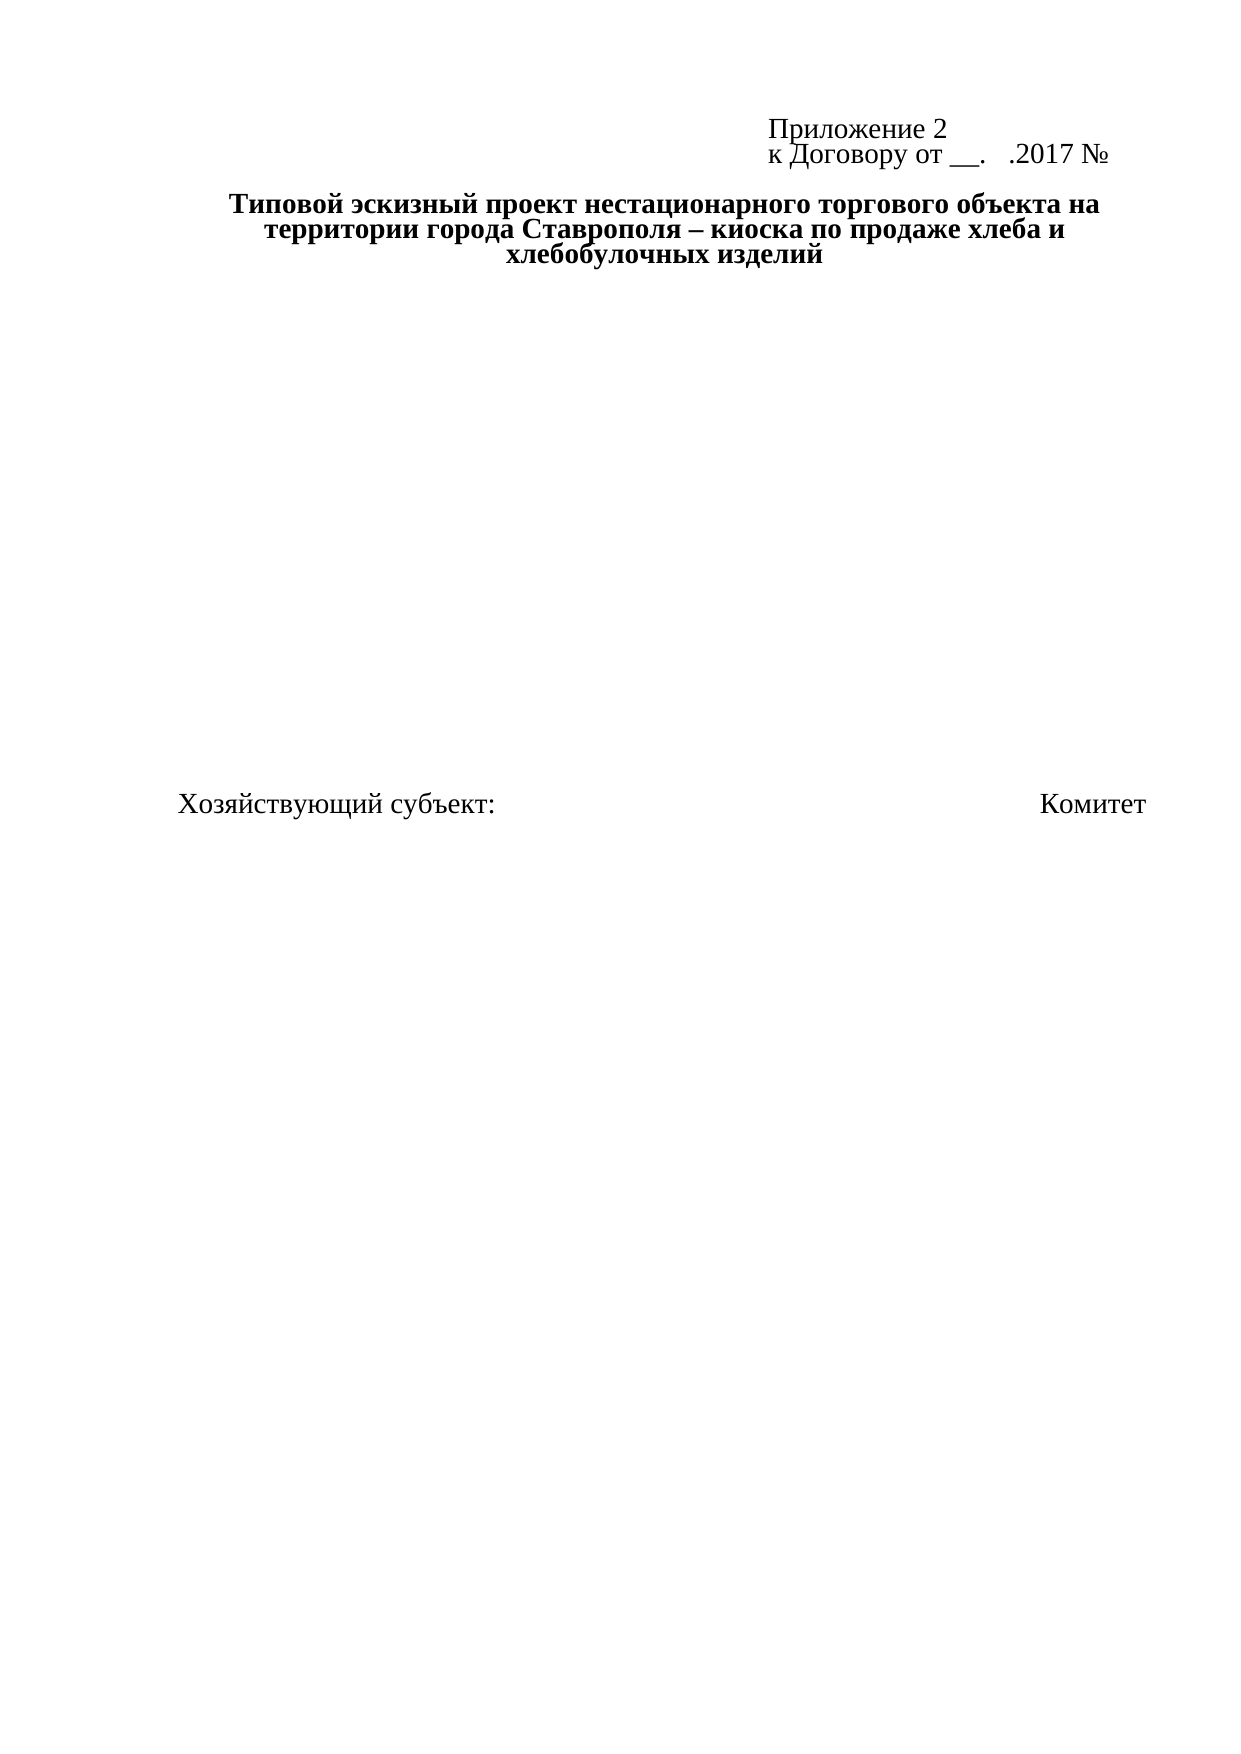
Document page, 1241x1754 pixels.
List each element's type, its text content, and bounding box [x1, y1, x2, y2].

text Приложение 2 [768, 118, 1152, 143]
text Хозяйствующий субъект: Комитет [177, 793, 1152, 818]
text к Договору от __. .2017 № [796, 143, 1152, 168]
text Типовой эскизный проект нестационарного торгового объекта на территории города Ставрополя – киоска по продаже хлеба и хлебобулочных изделий [177, 193, 1152, 268]
